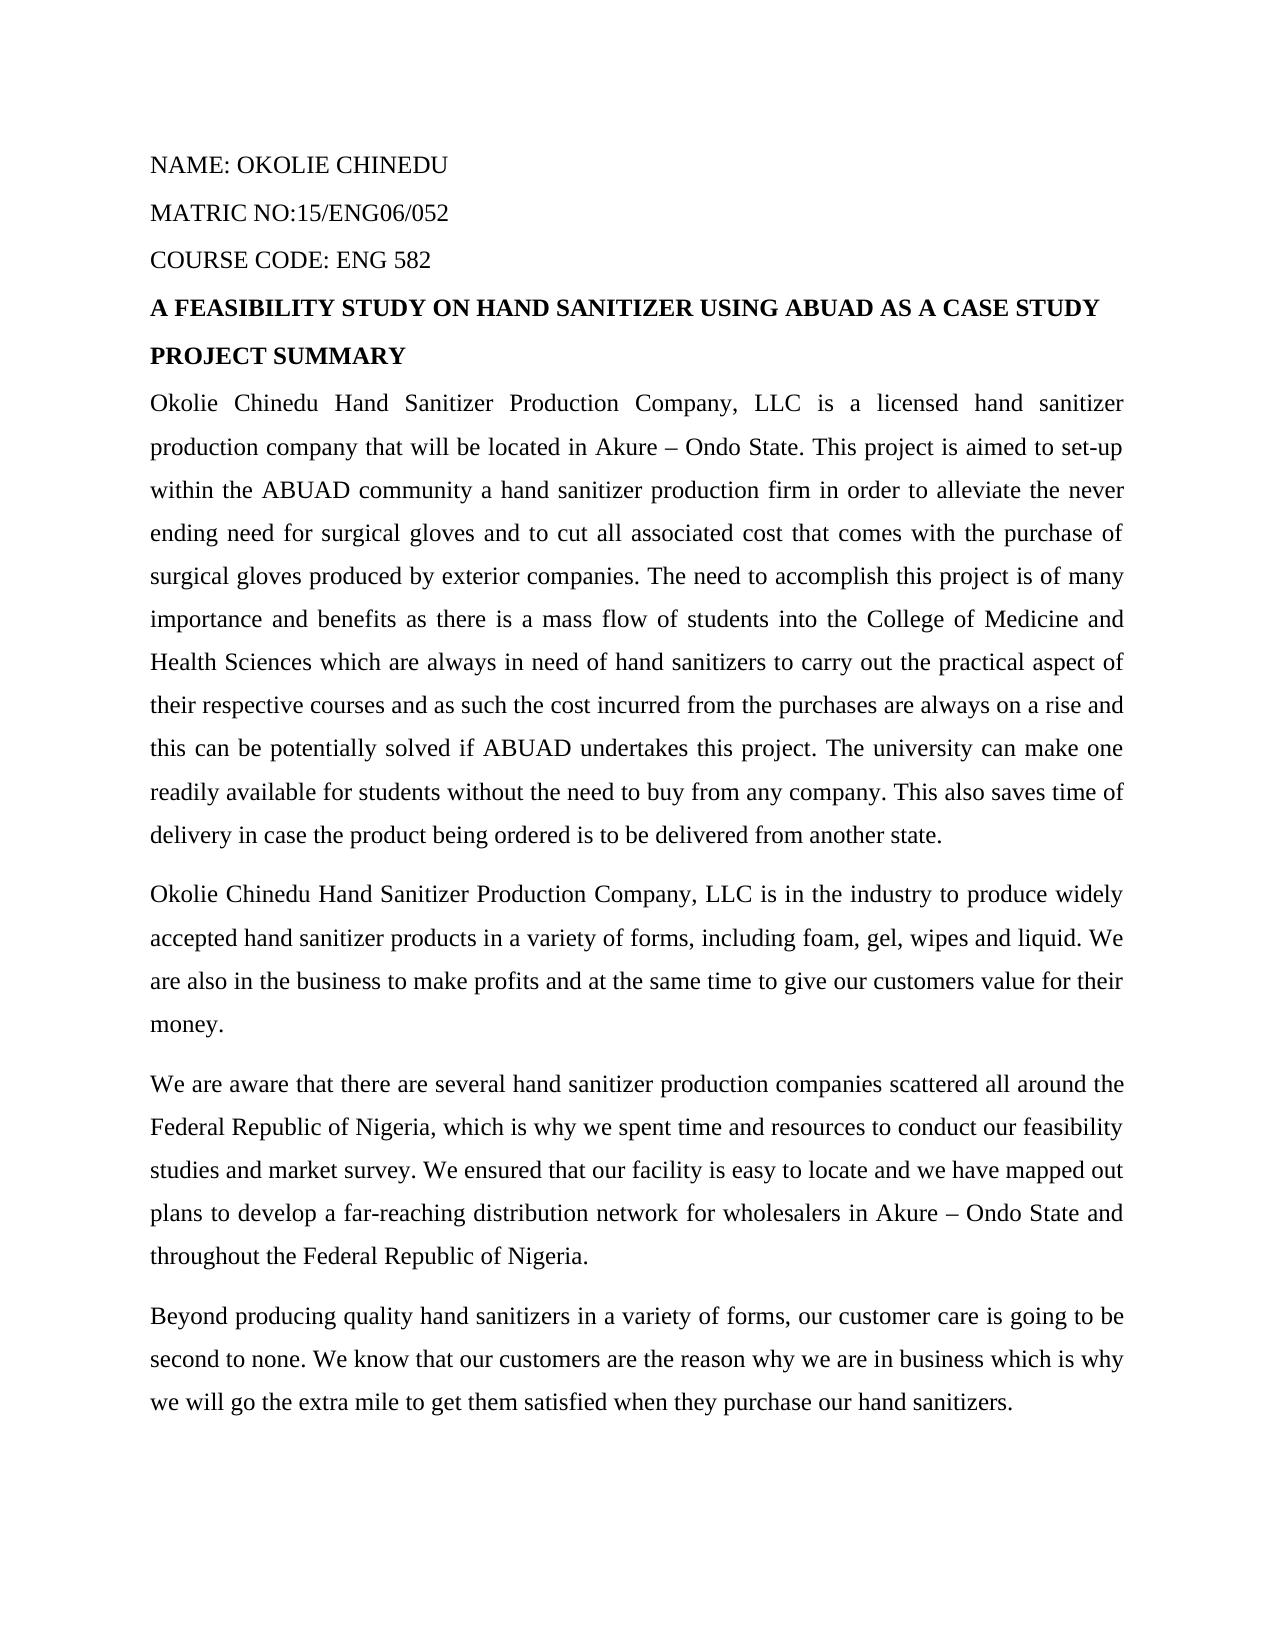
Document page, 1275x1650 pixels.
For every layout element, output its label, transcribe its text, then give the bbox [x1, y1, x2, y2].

text Okolie Chinedu Hand Sanitizer Production Company, LLC is in the industry to produce widely accepted hand sanitizer products in a variety of forms, including foam, gel, wipes and liquid. We are also in the business to make profits and at the same time to give our customers value for their money. [150, 879, 1125, 1038]
text Beyond producing quality hand sanitizers in a variety of forms, our customer care is going to be second to none. We know that our customers are the reason why we are in business which is why we will go the extra mile to get them satisfied when they purchase our hand sanitizers. [150, 1301, 1125, 1416]
text Okolie Chinedu Hand Sanitizer Production Company, LLC is a licensed hand sanitizer production company that will be located in Akure – Ondo State. This project is aimed to set-up within the ABUAD community a hand sanitizer production firm in order to alleviate the never ending need for surgical gloves and to cut all associated cost that comes with the purchase of surgical gloves produced by exterior companies. The need to accomplish this project is of many importance and benefits as there is a mass flow of students into the College of Medicine and Health Sciences which are always in need of hand sanitizers to carry out the practical aspect of their respective courses and as such the cost incurred from the purchases are always on a rise and this can be potentially solved if ABUAD undertakes this project. The university can make one readily available for students without the need to buy from any company. This also saves time of delivery in case the product being ordered is to be delivered from another state. [150, 388, 1125, 848]
text COURSE CODE: ENG 582 [150, 245, 1125, 274]
text We are aware that there are several hand sanitizer production companies scattered all around the Federal Republic of Nigeria, which is why we spent time and resources to conduct our feasibility studies and market survey. We ensured that our facility is easy to locate and we have mapped out plans to develop a far-reaching distribution network for wholesalers in Akure – Ondo State and throughout the Federal Republic of Nigeria. [150, 1069, 1125, 1270]
text MATRIC NO:15/ENG06/052 [150, 198, 1125, 226]
text A FEASIBILITY STUDY ON HAND SANITIZER USING ABUAD AS A CASE STUDY [150, 293, 1125, 322]
text NAME: OKOLIE CHINEDU [150, 150, 1125, 179]
text PROJECT SUMMARY [150, 341, 1125, 369]
